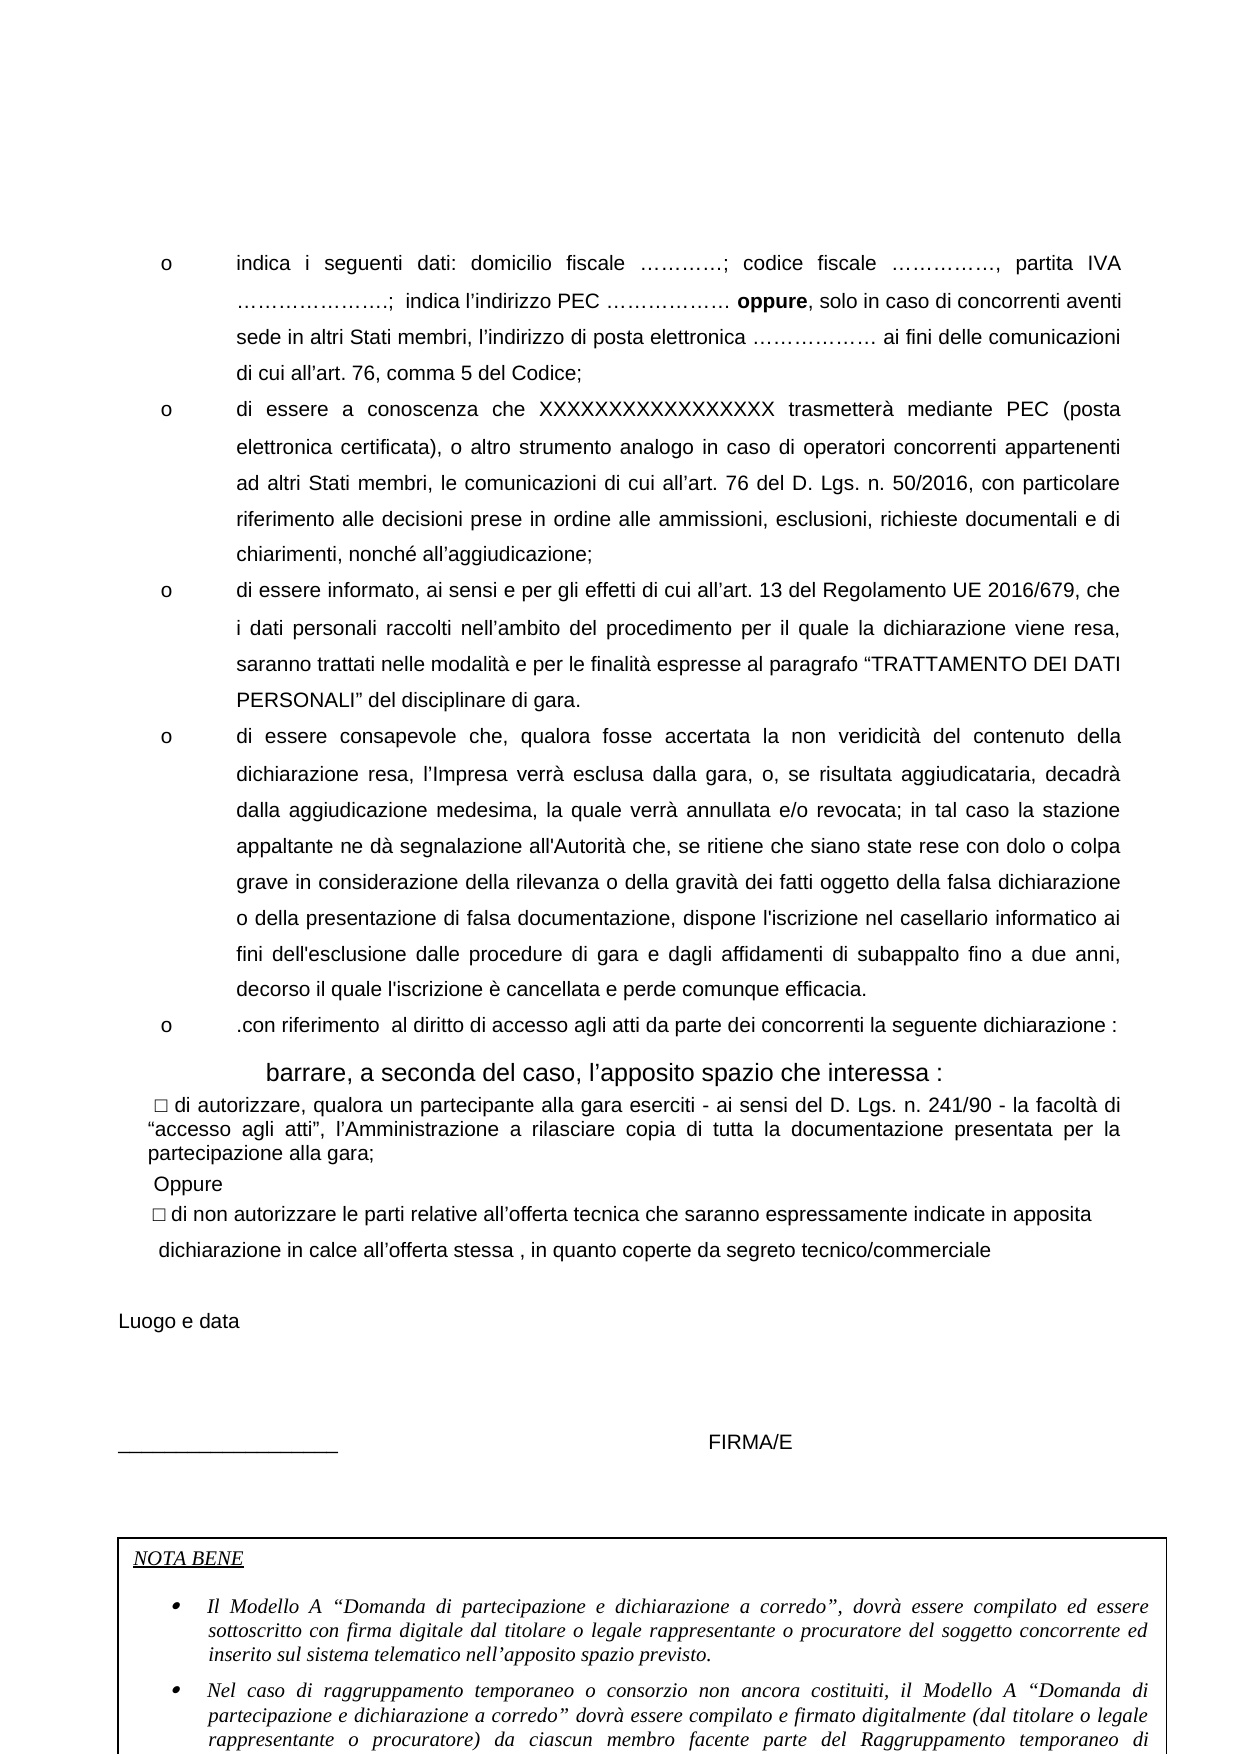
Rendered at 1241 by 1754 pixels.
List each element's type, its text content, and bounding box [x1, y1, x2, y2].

text Luogo e data [118, 1309, 1122, 1333]
text □ di autorizzare, qualora un partecipante alla gara eserciti - ai sensi del D. Lgs. n. 241/90 - la facoltà di “accesso agli atti”, l’Amministrazione a rilasciare copia di tutta la documentazione presentata per la partecipazione alla gara; [148, 1093, 1122, 1165]
text □ di non autorizzare le parti relative all’offerta tecnica che saranno espressamente indicate in apposita [118, 1202, 1122, 1226]
list di essere informato, ai sensi e per gli effetti di cui all’art. 13 del Regolamento UE 2016/679, che i dati personali raccolti nell’ambito del procedimento per il quale la dichiarazione viene resa, saranno trattati nelle modalità e per le finalità espresse al paragrafo “TRATTAMENTO DEI DATI PERSONALI” del disciplinare di gara. [160, 578, 1122, 712]
list indica i seguenti dati: domicilio fiscale …………; codice fiscale ……………, partita IVA ………………….; indica l’indirizzo PEC ……………… oppure, solo in caso di concorrenti aventi sede in altri Stati membri, l’indirizzo di posta elettronica ……………… ai fini delle comunicazioni di cui all’art. 76, comma 5 del Codice; [160, 251, 1122, 385]
text barrare, a seconda del caso, l’apposito spazio che interessa : [209, 1058, 1122, 1087]
text ___________________ FIRMA/E [118, 1430, 1122, 1454]
text dichiarazione in calce all’offerta stessa , in quanto coperte da segreto tecnico/commerciale [118, 1237, 1122, 1261]
list di essere a conoscenza che XXXXXXXXXXXXXXXXX trasmetterà mediante PEC (posta elettronica certificata), o altro strumento analogo in caso di operatori concorrenti appartenenti ad altri Stati membri, le comunicazioni di cui all’art. 76 del D. Lgs. n. 50/2016, con particolare riferimento alle decisioni prese in ordine alle ammissioni, esclusioni, richieste documentali e di chiarimenti, nonché all’aggiudicazione; [160, 397, 1122, 566]
list di essere consapevole che, qualora fosse accertata la non veridicità del contenuto della dichiarazione resa, l’Impresa verrà esclusa dalla gara, o, se risultata aggiudicataria, decadrà dalla aggiudicazione medesima, la quale verrà annullata e/o revocata; in tal caso la stazione appaltante ne dà segnalazione all'Autorità che, se ritiene che siano state rese con dolo o colpa grave in considerazione della rilevanza o della gravità dei fatti oggetto della falsa dichiarazione o della presentazione di falsa documentazione, dispone l'iscrizione nel casellario informatico ai fini dell'esclusione dalle procedure di gara e dagli affidamenti di subappalto fino a due anni, decorso il quale l'iscrizione è cancellata e perde comunque efficacia. [160, 724, 1122, 1001]
list .con riferimento al diritto di accesso agli atti da parte dei concorrenti la seguente dichiarazione : [160, 1013, 1122, 1039]
text Oppure [148, 1171, 1122, 1195]
